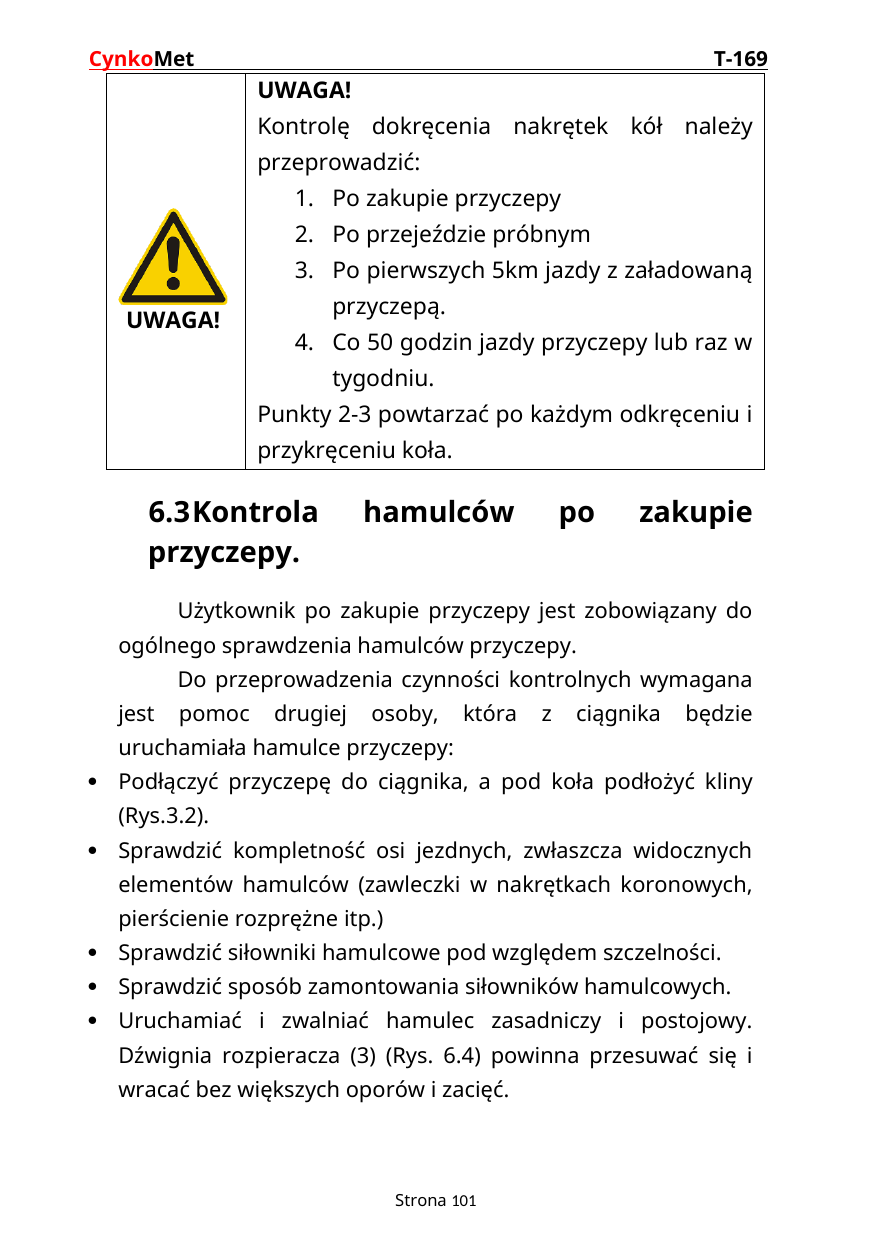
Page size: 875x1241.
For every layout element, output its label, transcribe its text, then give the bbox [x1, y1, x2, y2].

list Sprawdzić sposób zamontowania siłowników hamulcowych. [88, 971, 753, 1001]
table_header UWAGA! [107, 74, 245, 469]
list Sprawdzić siłowniki hamulcowe pod względem szczelności. [88, 937, 753, 967]
text Użytkownik po zakupie przyczepy jest zobowiązany do ogólnego sprawdzenia hamulców przyczepy. [118, 596, 753, 659]
subtitle Kontrola hamulców po zakupie przyczepy. [148, 491, 753, 571]
picture [118, 208, 228, 305]
text Do przeprowadzenia czynności kontrolnych wymagana jest pomoc drugiej osoby, która z ciągnika będzie uruchamiała hamulce przyczepy: [118, 664, 753, 762]
list Sprawdzić kompletność osi jezdnych, zwłaszcza widocznych elementów hamulców (zawleczki w nakrętkach koronowych, pierścienie rozprężne itp.) [88, 835, 753, 933]
table_header UWAGA! Kontrolę dokręcenia nakrętek kół należy przeprowadzić: Po zakupie przyczepy Po przejeździe próbnym Po pierwszych 5km jazdy z załadowaną przyczepą. Co 50 godzin jazdy przyczepy lub raz w tygodniu. Punkty 2-3 powtarzać po każdym odkręceniu i przykręceniu koła. [246, 74, 764, 469]
list Podłączyć przyczepę do ciągnika, a pod koła podłożyć kliny (Rys.3.2). [88, 766, 753, 830]
list Uruchamiać i zwalniać hamulec zasadniczy i postojowy. Dźwignia rozpieracza (3) (Rys. 6.4) powinna przesuwać się i wracać bez większych oporów i zacięć. [88, 1006, 753, 1104]
